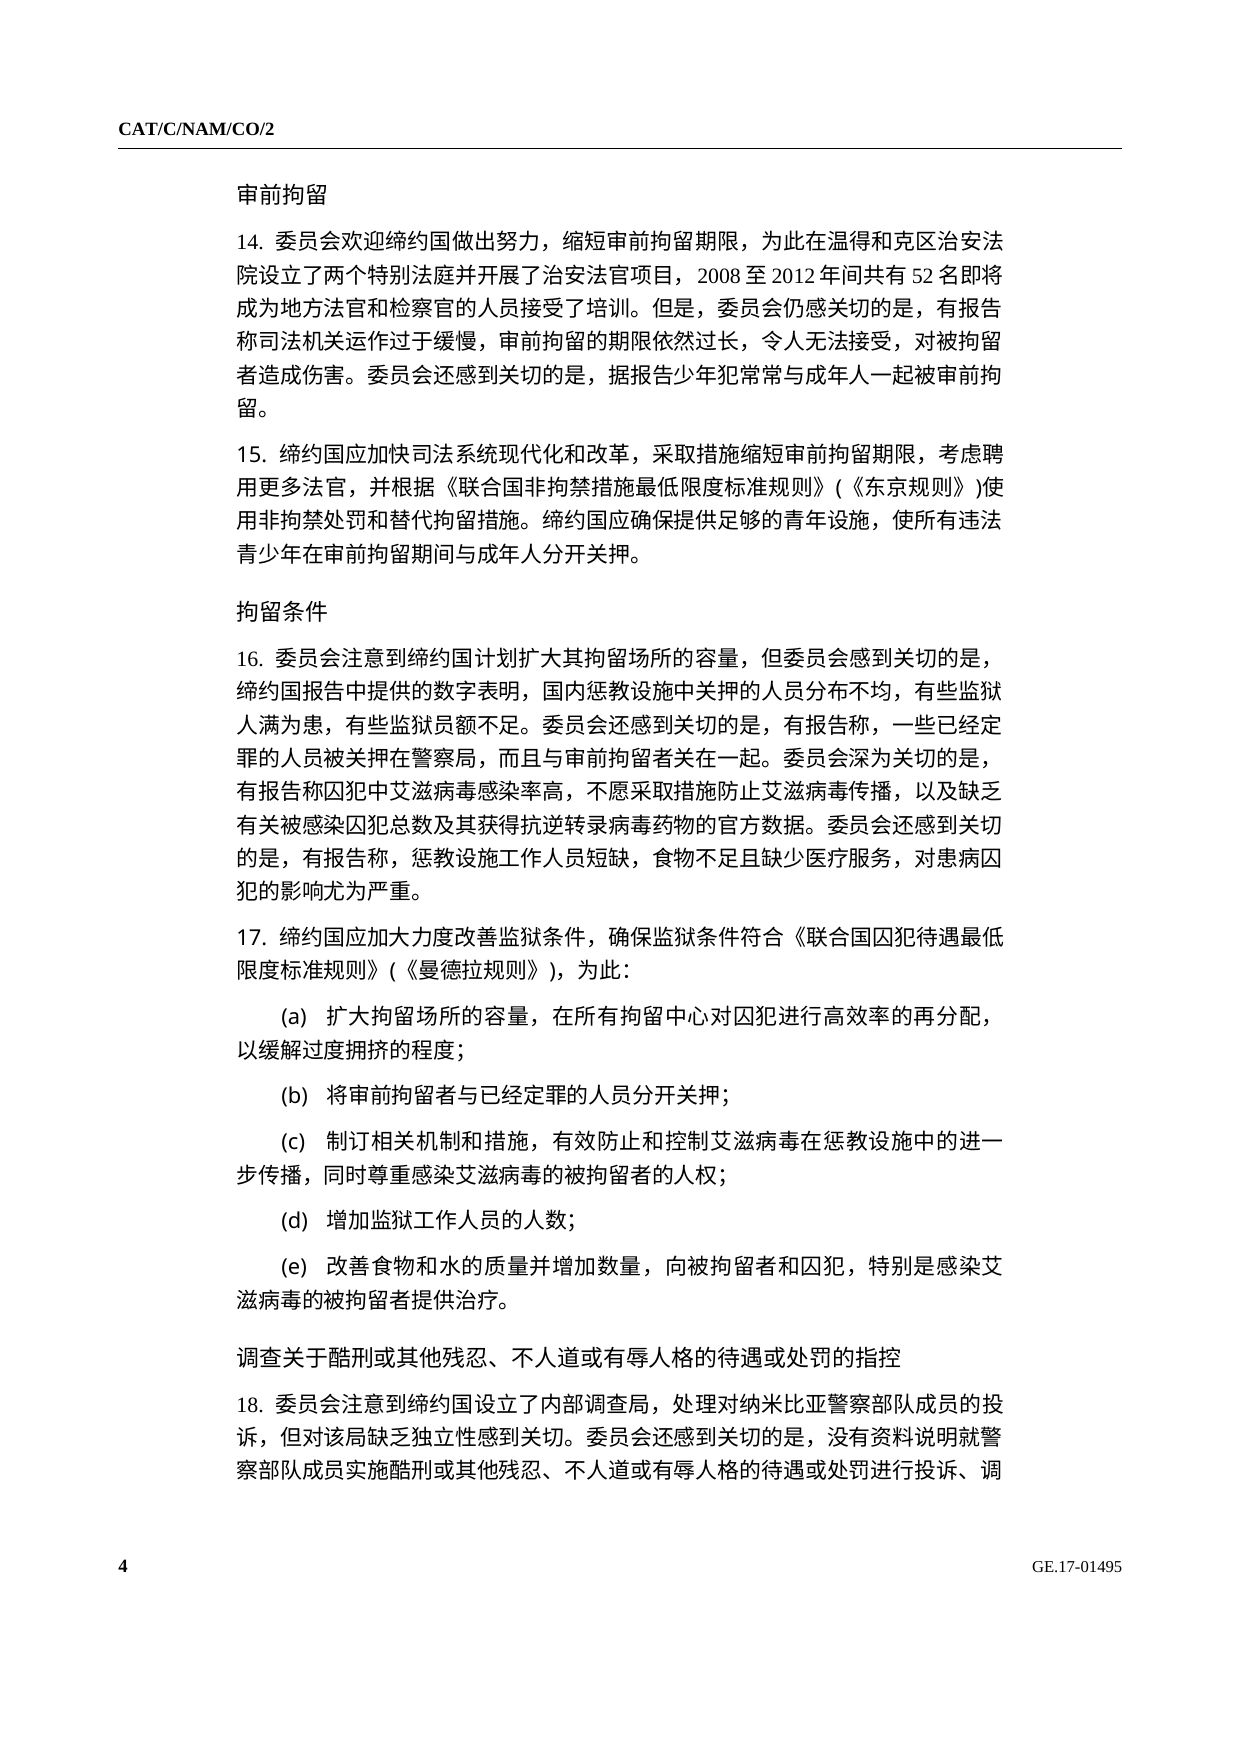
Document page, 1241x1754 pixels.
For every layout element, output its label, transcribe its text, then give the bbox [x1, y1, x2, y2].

text 14. 委员会欢迎缔约国做出努力，缩短审前拘留期限，为此在温得和克区治安法院设立了两个特别法庭并开展了治安法官项目，2008至2012年间共有52名即将成为地方法官和检察官的人员接受了培训。但是，委员会仍感关切的是，有报告称司法机关运作过于缓慢，审前拘留的期限依然过长，令人无法接受，对被拘留者造成伤害。委员会还感到关切的是，据报告少年犯常常与成年人一起被审前拘留。 [236, 223, 1004, 423]
text 15. 缔约国应加快司法系统现代化和改革，采取措施缩短审前拘留期限，考虑聘用更多法官，并根据《联合国非拘禁措施最低限度标准规则》(《东京规则》)使用非拘禁处罚和替代拘留措施。缔约国应确保提供足够的青年设施，使所有违法青少年在审前拘留期间与成年人分开关押。 [236, 436, 1004, 569]
text (d) 增加监狱工作人员的人数； [236, 1202, 1004, 1236]
text 拘留条件 [118, 594, 1004, 627]
text (b) 将审前拘留者与已经定罪的人员分开关押； [236, 1077, 1004, 1111]
text 审前拘留 [118, 177, 1004, 211]
text (a) 扩大拘留场所的容量，在所有拘留中心对囚犯进行高效率的再分配，以缓解过度拥挤的程度； [236, 998, 1004, 1065]
text 调查关于酷刑或其他残忍、不人道或有辱人格的待遇或处罚的指控 [118, 1340, 1004, 1373]
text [236, 1386, 1004, 1486]
text 17. 缔约国应加大力度改善监狱条件，确保监狱条件符合《联合国囚犯待遇最低限度标准规则》(《曼德拉规则》)，为此： [236, 919, 1004, 986]
text 16. 委员会注意到缔约国计划扩大其拘留场所的容量，但委员会感到关切的是，缔约国报告中提供的数字表明，国内惩教设施中关押的人员分布不均，有些监狱人满为患，有些监狱员额不足。委员会还感到关切的是，有报告称，一些已经定罪的人员被关押在警察局，而且与审前拘留者关在一起。委员会深为关切的是，有报告称囚犯中艾滋病毒感染率高，不愿采取措施防止艾滋病毒传播，以及缺乏有关被感染囚犯总数及其获得抗逆转录病毒药物的官方数据。委员会还感到关切的是，有报告称，惩教设施工作人员短缺，食物不足且缺少医疗服务，对患病囚犯的影响尤为严重。 [236, 640, 1004, 906]
text (c) 制订相关机制和措施，有效防止和控制艾滋病毒在惩教设施中的进一步传播，同时尊重感染艾滋病毒的被拘留者的人权； [236, 1123, 1004, 1190]
text (e) 改善食物和水的质量并增加数量，向被拘留者和囚犯，特别是感染艾滋病毒的被拘留者提供治疗。 [236, 1248, 1004, 1315]
